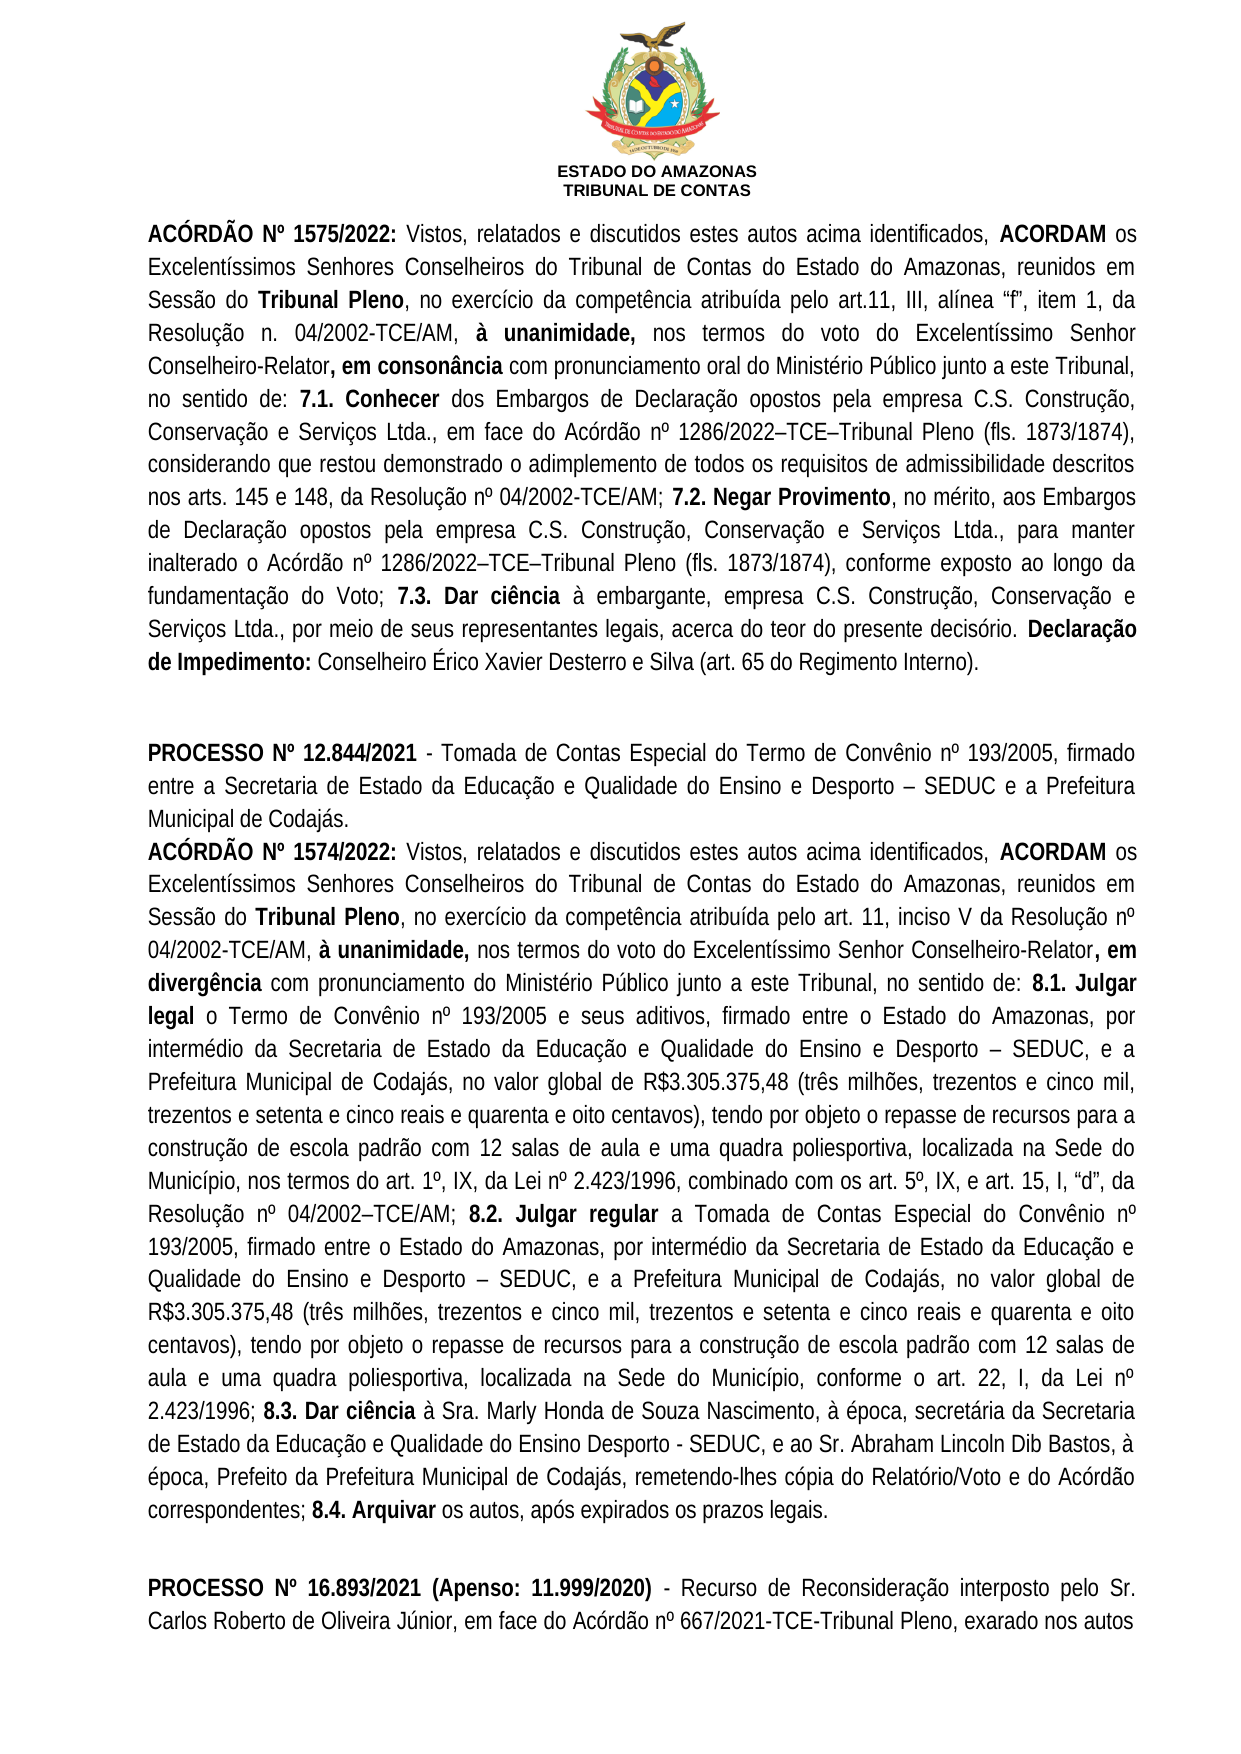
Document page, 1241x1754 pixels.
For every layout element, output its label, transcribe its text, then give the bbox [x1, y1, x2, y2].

text ACÓRDÃO Nº 1575/2022: Vistos, relatados e discutidos estes autos acima identificados, ACORDAM os Excelentíssimos Senhores Conselheiros do Tribunal de Contas do Estado do Amazonas, reunidos em Sessão do Tribunal Pleno, no exercício da competência atribuída pelo art.11, III, alínea “f”, item 1, da Resolução n. 04/2002-TCE/AM, à unanimidade, nos termos do voto do Excelentíssimo Senhor Conselheiro-Relator, em consonância com pronunciamento oral do Ministério Público junto a este Tribunal, no sentido de: 7.1. Conhecer dos Embargos de Declaração opostos pela empresa C.S. Construção, Conservação e Serviços Ltda., em face do Acórdão nº 1286/2022–TCE–Tribunal Pleno (fls. 1873/1874), considerando que restou demonstrado o adimplemento de todos os requisitos de admissibilidade descritos nos arts. 145 e 148, da Resolução nº 04/2002-TCE/AM; 7.2. Negar Provimento, no mérito, aos Embargos de Declaração opostos pela empresa C.S. Construção, Conservação e Serviços Ltda., para manter inalterado o Acórdão nº 1286/2022–TCE–Tribunal Pleno (fls. 1873/1874), conforme exposto ao longo da fundamentação do Voto; 7.3. Dar ciência à embargante, empresa C.S. Construção, Conservação e Serviços Ltda., por meio de seus representantes legais, acerca do teor do presente decisório. Declaração de Impedimento: Conselheiro Érico Xavier Desterro e Silva (art. 65 do Regimento Interno). [148, 219, 1137, 676]
text PROCESSO Nº 12.844/2021 - Tomada de Contas Especial do Termo de Convênio nº 193/2005, firmado entre a Secretaria de Estado da Educação e Qualidade do Ensino e Desporto – SEDUC e a Prefeitura Municipal de Codajás. [148, 738, 1137, 832]
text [148, 1540, 1137, 1635]
text ACÓRDÃO Nº 1574/2022: Vistos, relatados e discutidos estes autos acima identificados, ACORDAM os Excelentíssimos Senhores Conselheiros do Tribunal de Contas do Estado do Amazonas, reunidos em Sessão do Tribunal Pleno, no exercício da competência atribuída pelo art. 11, inciso V da Resolução nº 04/2002-TCE/AM, à unanimidade, nos termos do voto do Excelentíssimo Senhor Conselheiro-Relator, em divergência com pronunciamento do Ministério Público junto a este Tribunal, no sentido de: 8.1. Julgar legal o Termo de Convênio nº 193/2005 e seus aditivos, firmado entre o Estado do Amazonas, por intermédio da Secretaria de Estado da Educação e Qualidade do Ensino e Desporto – SEDUC, e a Prefeitura Municipal de Codajás, no valor global de R$3.305.375,48 (três milhões, trezentos e cinco mil, trezentos e setenta e cinco reais e quarenta e oito centavos), tendo por objeto o repasse de recursos para a construção de escola padrão com 12 salas de aula e uma quadra poliesportiva, localizada na Sede do Município, nos termos do art. 1º, IX, da Lei nº 2.423/1996, combinado com os art. 5º, IX, e art. 15, I, “d”, da Resolução nº 04/2002–TCE/AM; 8.2. Julgar regular a Tomada de Contas Especial do Convênio nº 193/2005, firmado entre o Estado do Amazonas, por intermédio da Secretaria de Estado da Educação e Qualidade do Ensino e Desporto – SEDUC, e a Prefeitura Municipal de Codajás, no valor global de R$3.305.375,48 (três milhões, trezentos e cinco mil, trezentos e setenta e cinco reais e quarenta e oito centavos), tendo por objeto o repasse de recursos para a construção de escola padrão com 12 salas de aula e uma quadra poliesportiva, localizada na Sede do Município, conforme o art. 22, I, da Lei nº 2.423/1996; 8.3. Dar ciência à Sra. Marly Honda de Souza Nascimento, à época, secretária da Secretaria de Estado da Educação e Qualidade do Ensino Desporto - SEDUC, e ao Sr. Abraham Lincoln Dib Bastos, à época, Prefeito da Prefeitura Municipal de Codajás, remetendo-lhes cópia do Relatório/Voto e do Acórdão correspondentes; 8.4. Arquivar os autos, após expirados os prazos legais. [148, 837, 1137, 1523]
